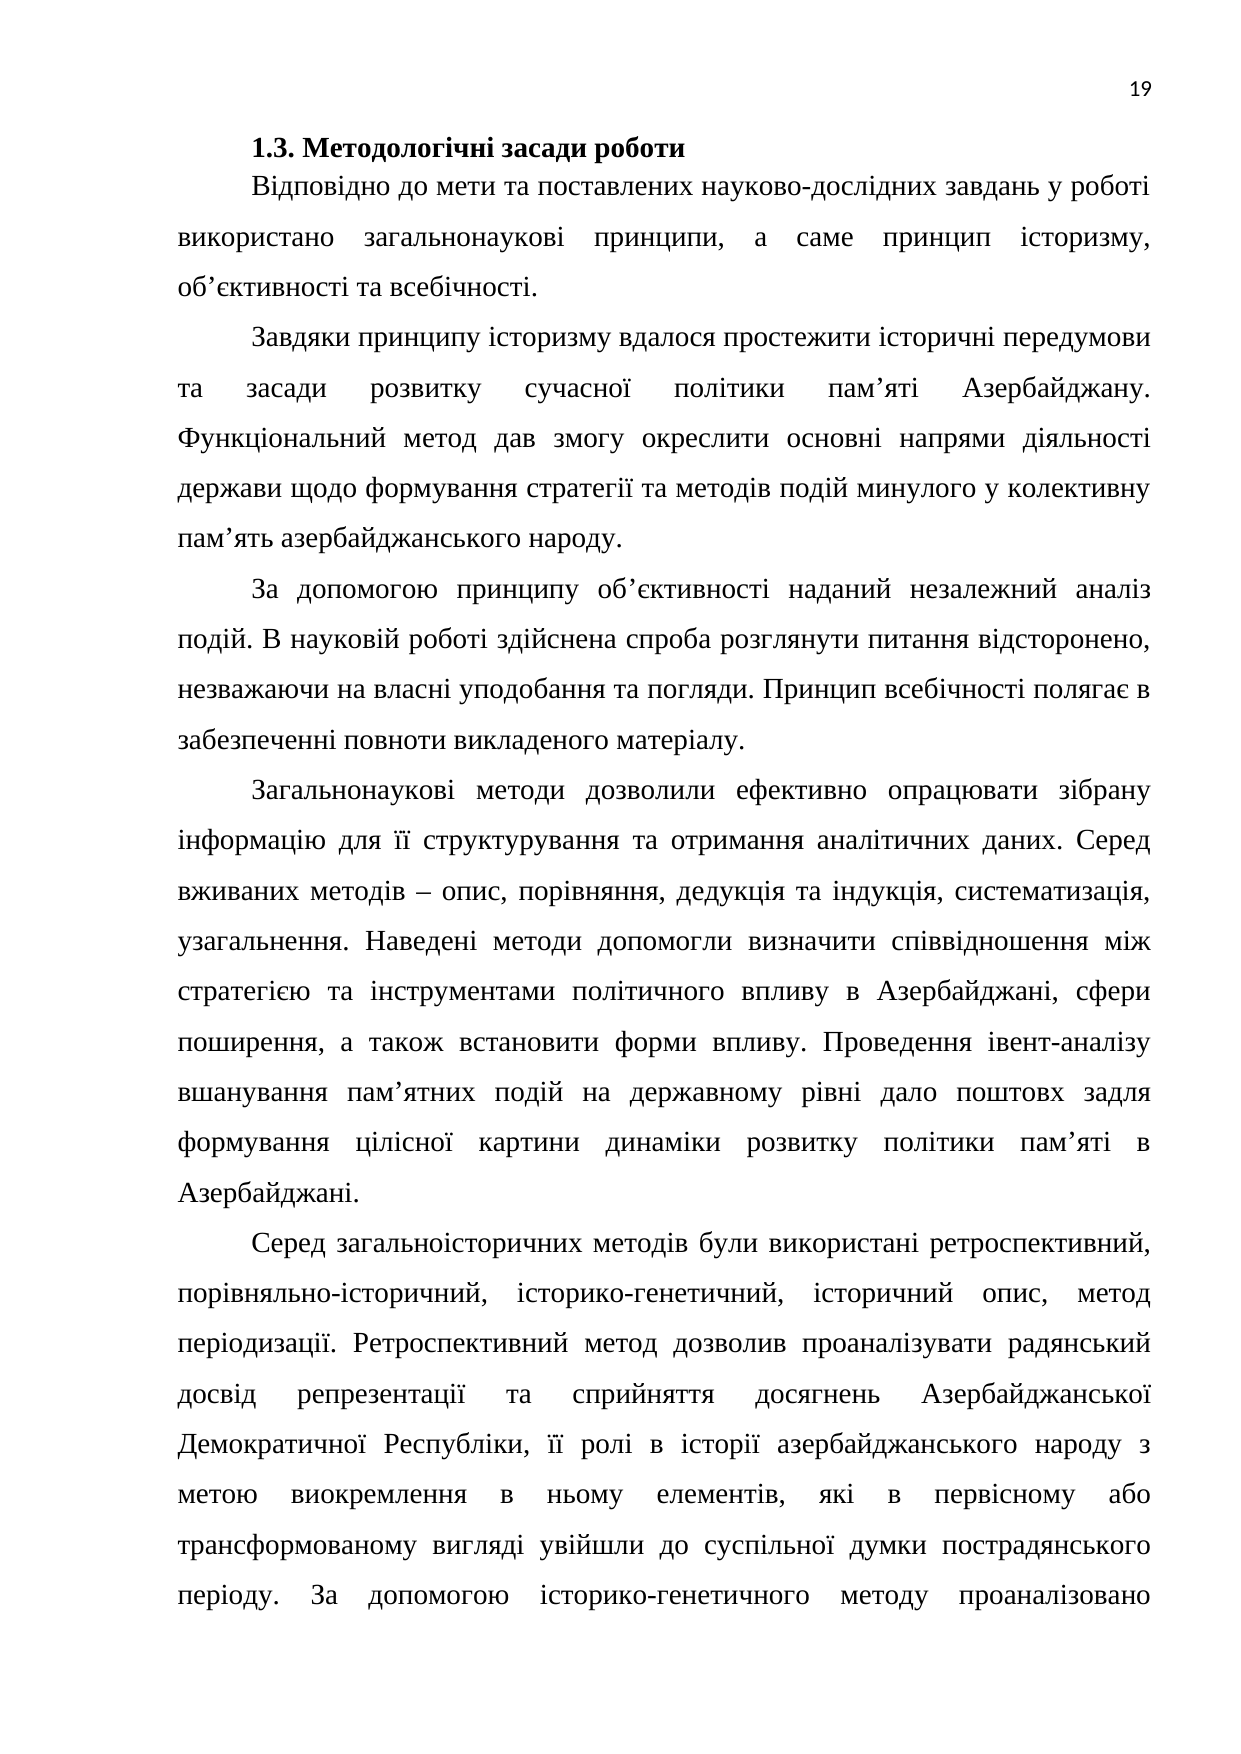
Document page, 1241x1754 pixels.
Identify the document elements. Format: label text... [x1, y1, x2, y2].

text Відповідно до мети та поставлених науково-дослідних завдань у роботі використано загальнонаукові принципи, а саме принцип історизму, об’єктивності та всебічності. [177, 168, 1152, 303]
text За допомогою принципу об’єктивності наданий незалежний аналіз подій. В науковій роботі здійснена спроба розглянути питання відсторонено, незважаючи на власні уподобання та погляди. Принцип всебічності полягає в забезпеченні повноти викладеного матеріалу. [177, 571, 1152, 755]
subtitle 1.3. Методологічні засади роботи [177, 130, 1152, 163]
text Загальнонаукові методи дозволили ефективно опрацювати зібрану інформацію для її структурування та отримання аналітичних даних. Серед вживаних методів – опис, порівняння, дедукція та індукція, систематизація, узагальнення. Наведені методи допомогли визначити співвідношення між стратегією та інструментами політичного впливу в Азербайджані, сфери поширення, а також встановити форми впливу. Проведення івент-аналізу вшанування пам’ятних подій на державному рівні дало поштовх задля формування цілісної картини динаміки розвитку політики пам’яті в Азербайджані. [177, 772, 1152, 1208]
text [177, 1225, 1152, 1611]
text Завдяки принципу історизму вдалося простежити історичні передумови та засади розвитку сучасної політики пам’яті Азербайджану. Функціональний метод дав змогу окреслити основні напрями діяльності держави щодо формування стратегії та методів подій минулого у колективну пам’ять азербайджанського народу. [177, 319, 1152, 554]
